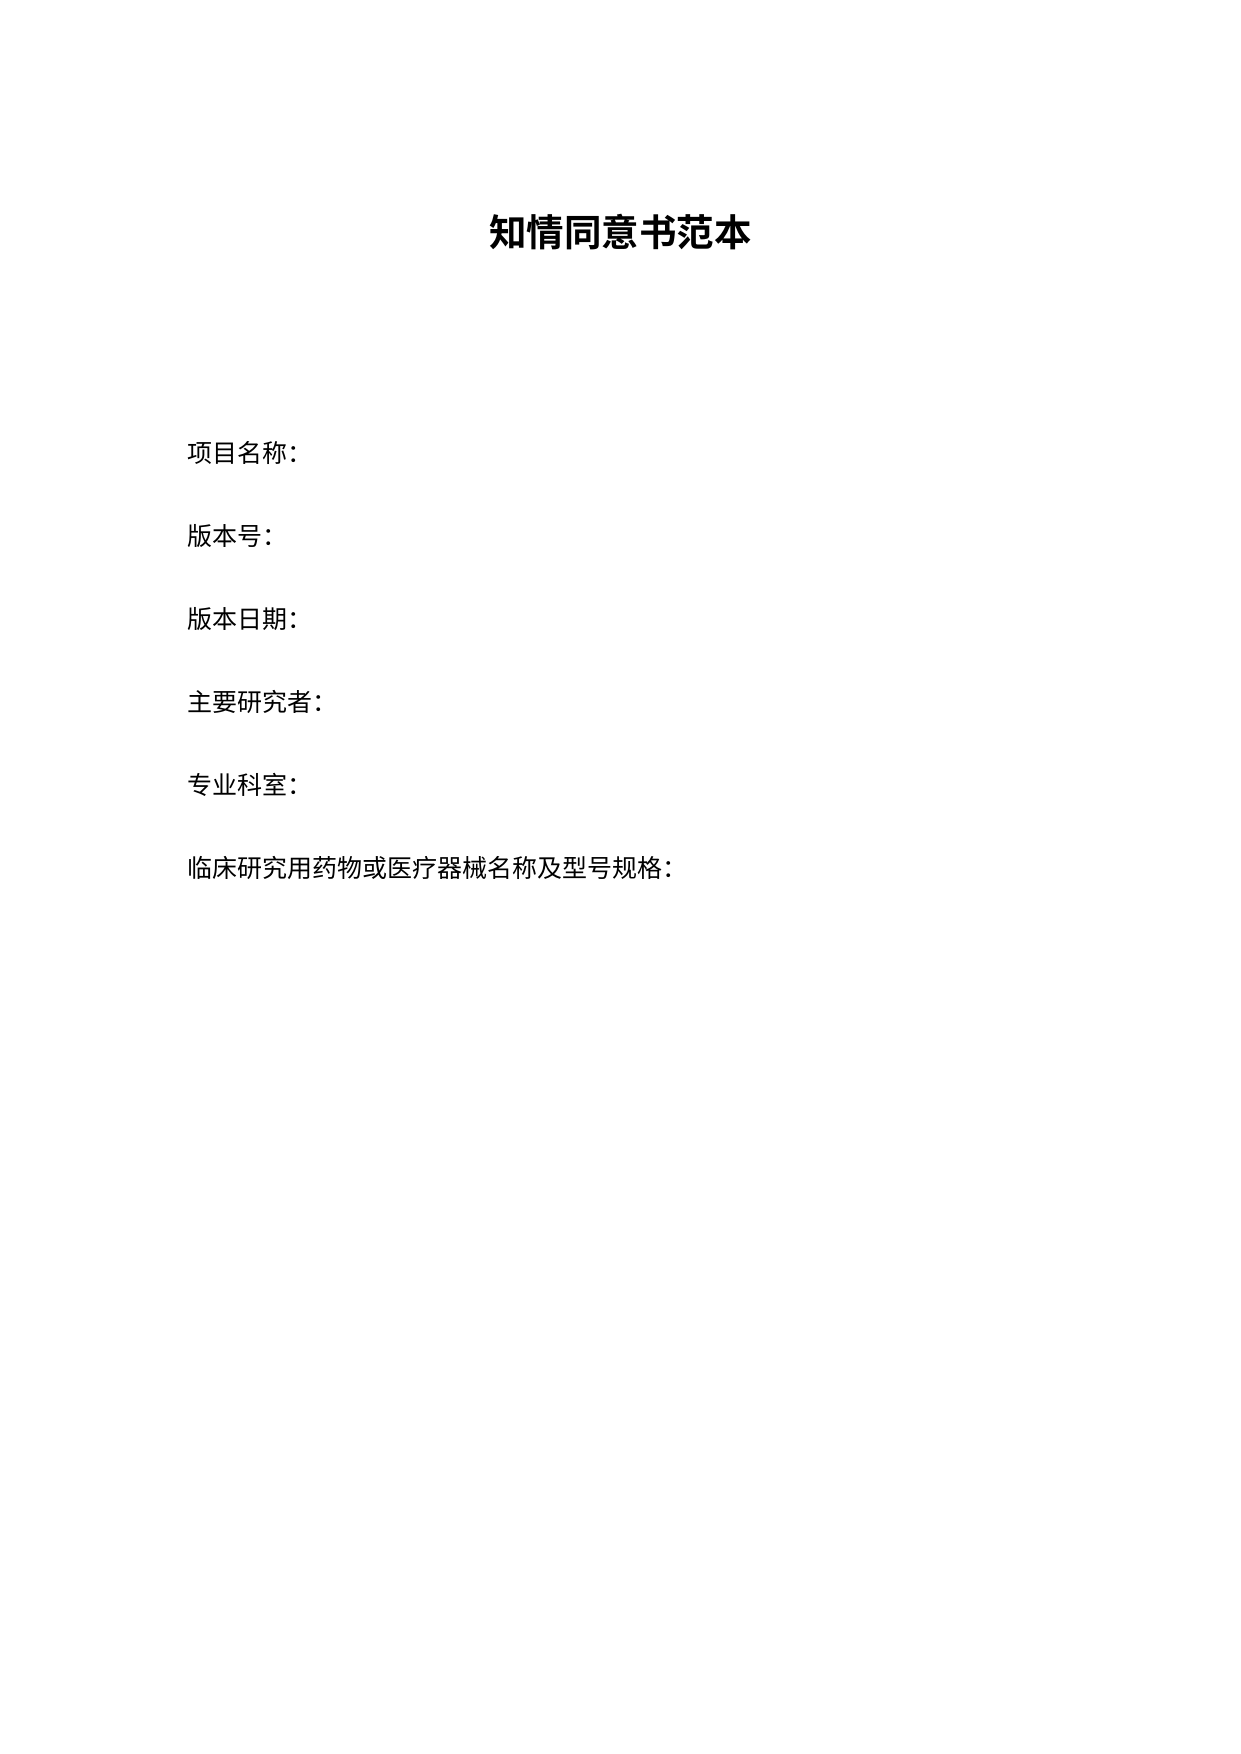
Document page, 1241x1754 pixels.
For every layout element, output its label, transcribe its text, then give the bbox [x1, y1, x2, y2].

text 主要研究者： [187, 668, 1053, 733]
text 专业科室： [187, 751, 1053, 816]
text 版本日期： [187, 585, 1053, 650]
text 临床研究用药物或医疗器械名称及型号规格： [187, 834, 1053, 899]
text 项目名称： [187, 419, 1053, 484]
text 版本号： [187, 502, 1053, 567]
subtitle 知情同意书范本 [187, 197, 1053, 262]
